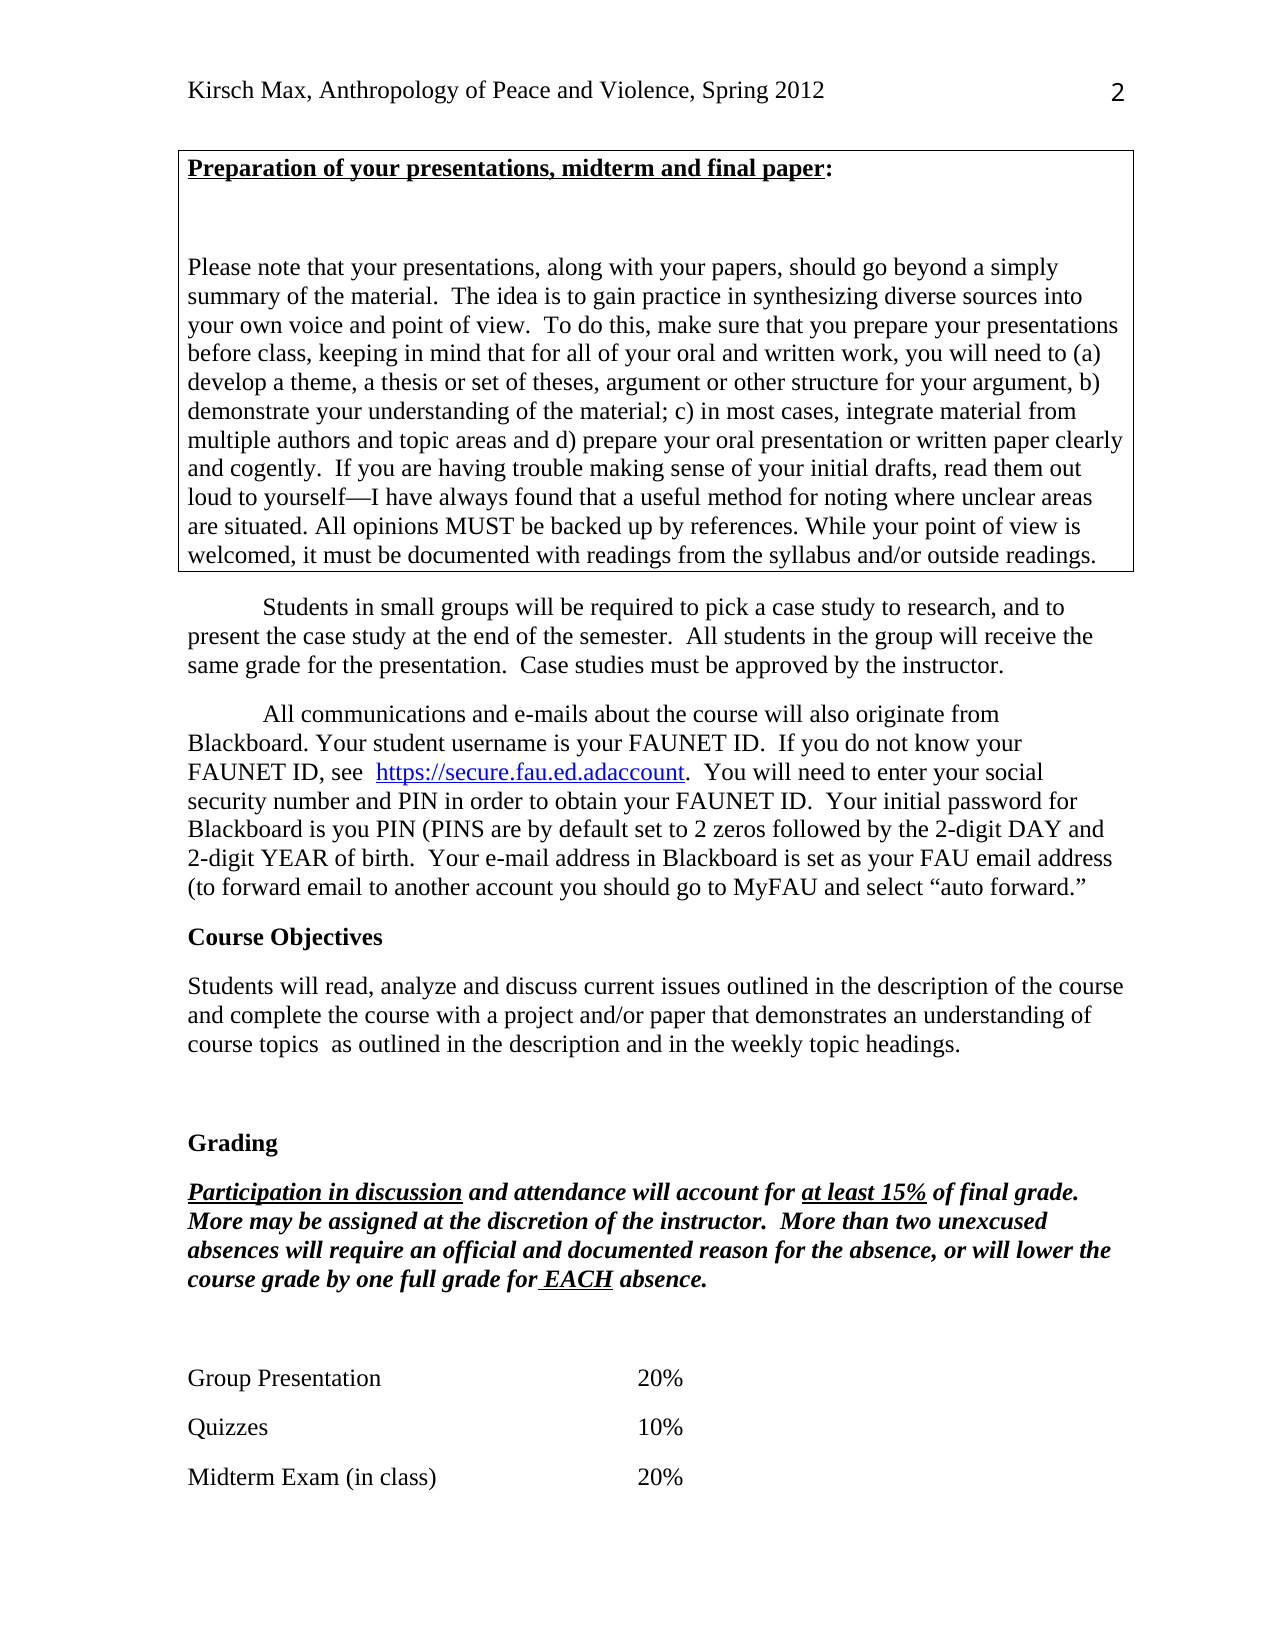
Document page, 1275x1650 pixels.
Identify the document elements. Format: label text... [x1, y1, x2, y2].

text Participation in discussion and attendance will account for at least 15% of final grade. More may be assigned at the discretion of the instructor. More than two unexcused absences will require an official and documented reason for the absence, or will lower the course grade by one full grade for EACH absence. [187, 1177, 1125, 1292]
text Preparation of your presentations, midterm and final paper: [179, 151, 1133, 182]
text Students in small groups will be required to pick a case study to research, and to present the case study at the end of the semester. All students in the group will receive the same grade for the presentation. Case studies must be approved by the instructor. [187, 592, 1125, 679]
text Please note that your presentations, along with your papers, should go beyond a simply summary of the material. The idea is to gain practice in synthesizing diverse sources into your own voice and point of view. To do this, make sure that you prepare your presentations before class, keeping in mind that for all of your oral and written work, you will need to (a) develop a theme, a thesis or set of theses, argument or other structure for your argument, b) demonstrate your understanding of the material; c) in most cases, integrate material from multiple authors and topic areas and d) prepare your oral presentation or written paper clearly and cogently. If you are having trouble making sense of your initial drafts, read them out loud to yourself—I have always found that a useful method for noting where unclear areas are situated. All opinions MUST be backed up by references. While your point of view is welcomed, it must be documented with readings from the syllabus and/or outside readings. [179, 249, 1133, 571]
text Midterm Exam (in class) 20% [187, 1462, 1125, 1491]
text Students will read, analyze and discuss current issues outlined in the description of the course and complete the course with a project and/or paper that demonstrates an understanding of course topics as outlined in the description and in the weekly topic headings. [187, 971, 1125, 1057]
text Course Objectives [187, 922, 1125, 950]
text All communications and e-mails about the course will also originate from Blackboard. Your student username is your FAUNET ID. If you do not know your FAUNET ID, see https://secure.fau.ed.adaccount. You will need to enter your social security number and PIN in order to obtain your FAUNET ID. Your initial password for Blackboard is you PIN (PINS are by default set to 2 zeros followed by the 2-digit DAY and 2-digit YEAR of birth. Your e-mail address in Blackboard is set as your FAU email address (to forward email to another account you should go to MyFAU and select “auto forward.” [187, 699, 1125, 901]
text Group Presentation 20% [187, 1363, 1125, 1392]
text Quizzes 10% [187, 1412, 1125, 1441]
text Grading [187, 1128, 1125, 1157]
